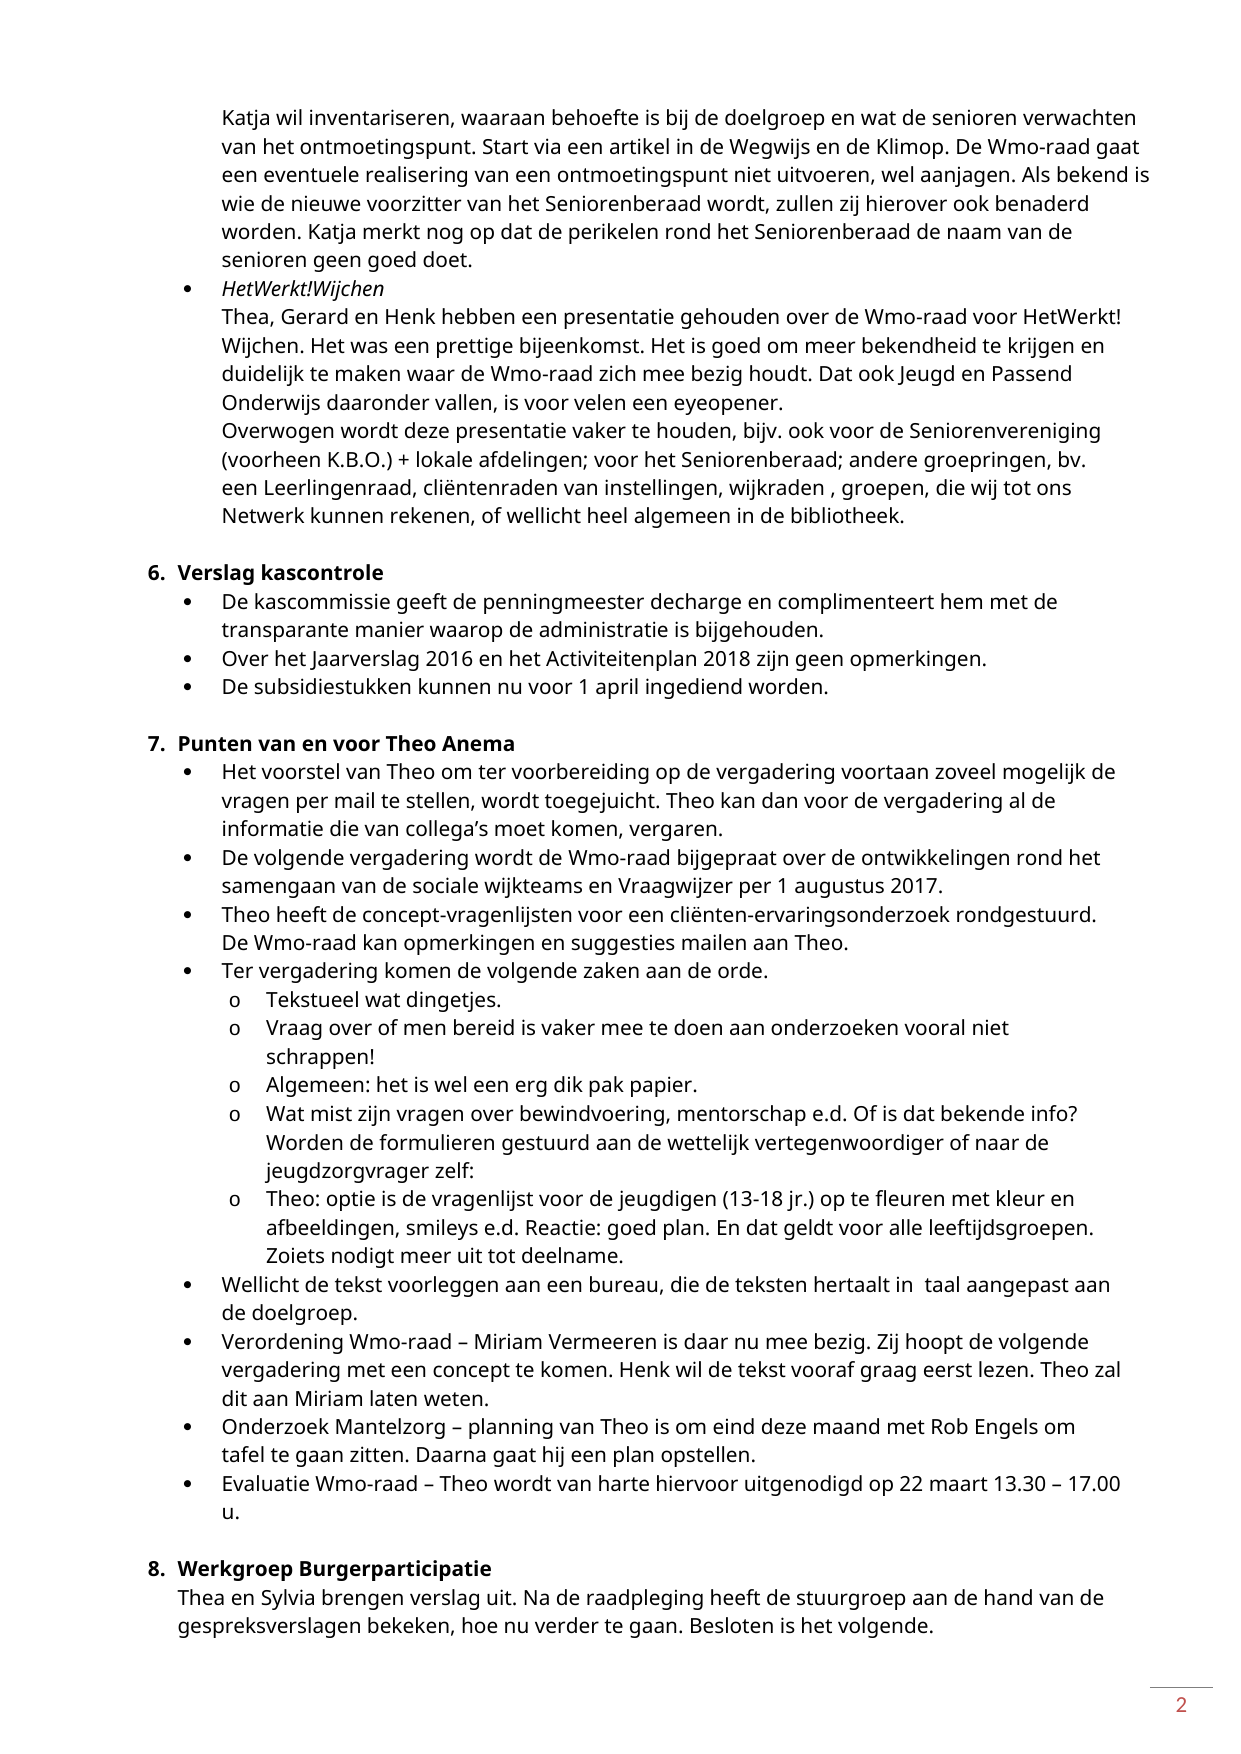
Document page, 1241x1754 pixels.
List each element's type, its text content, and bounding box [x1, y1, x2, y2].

list Evaluatie Wmo-raad – Theo wordt van harte hiervoor uitgenodigd op 22 maart 13.30 – 17.00 u. [184, 1469, 1122, 1526]
list Punten van en voor Theo Anema [148, 729, 1122, 757]
list Thea en Sylvia brengen verslag uit. Na de raadpleging heeft de stuurgroep aan de hand van de gespreksverslagen bekeken, hoe nu verder te gaan. Besloten is het volgende. [177, 1583, 1122, 1639]
list Het voorstel van Theo om ter voorbereiding op de vergadering voortaan zoveel mogelijk de vragen per mail te stellen, wordt toegejuicht. Theo kan dan voor de vergadering al de informatie die van collega’s moet komen, vergaren. [184, 757, 1122, 843]
list Werkgroep Burgerparticipatie [148, 1554, 1122, 1583]
list Over het Jaarverslag 2016 en het Activiteitenplan 2018 zijn geen opmerkingen. [184, 644, 1122, 672]
list Algemeen: het is wel een erg dik pak papier. [228, 1071, 1122, 1099]
list De kascommissie geeft de penningmeester decharge en complimenteert hem met de transparante manier waarop de administratie is bijgehouden. [184, 587, 1122, 644]
list Tekstueel wat dingetjes. [228, 985, 1122, 1013]
list Theo heeft de concept-vragenlijsten voor een cliënten-ervaringsonderzoek rondgestuurd. De Wmo-raad kan opmerkingen en suggesties mailen aan Theo. [184, 900, 1122, 957]
list De subsidiestukken kunnen nu voor 1 april ingediend worden. [184, 672, 1122, 701]
list Verordening Wmo-raad – Miriam Vermeeren is daar nu mee bezig. Zij hoopt de volgende vergadering met een concept te komen. Henk wil de tekst vooraf graag eerst lezen. Theo zal dit aan Miriam laten weten. [184, 1327, 1122, 1412]
list Wat mist zijn vragen over bewindvoering, mentorschap e.d. Of is dat bekende info? Worden de formulieren gestuurd aan de wettelijk vertegenwoordiger of naar de jeugdzorgvrager zelf: [228, 1099, 1122, 1184]
list Theo: optie is de vragenlijst voor de jeugdigen (13-18 jr.) op te fleuren met kleur en afbeeldingen, smileys e.d. Reactie: goed plan. En dat geldt voor alle leeftijdsgroepen. Zoiets nodigt meer uit tot deelname. [228, 1184, 1122, 1270]
list Onderzoek Mantelzorg – planning van Theo is om eind deze maand met Rob Engels om tafel te gaan zitten. Daarna gaat hij een plan opstellen. [184, 1412, 1122, 1469]
list Wellicht de tekst voorleggen aan een bureau, die de teksten hertaalt in taal aangepast aan de doelgroep. [184, 1270, 1122, 1327]
list De volgende vergadering wordt de Wmo-raad bijgepraat over de ontwikkelingen rond het samengaan van de sociale wijkteams en Vraagwijzer per 1 augustus 2017. [184, 843, 1122, 900]
list Vraag over of men bereid is vaker mee te doen aan onderzoeken vooral niet schrappen! [228, 1013, 1122, 1071]
list Ter vergadering komen de volgende zaken aan de orde. [184, 957, 1122, 985]
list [184, 103, 1152, 274]
list HetWerkt!Wijchen Thea, Gerard en Henk hebben een presentatie gehouden over de Wmo-raad voor HetWerkt!Wijchen. Het was een prettige bijeenkomst. Het is goed om meer bekendheid te krijgen en duidelijk te maken waar de Wmo-raad zich mee bezig houdt. Dat ook Jeugd en Passend Onderwijs daaronder vallen, is voor velen een eyeopener. Overwogen wordt deze presentatie vaker te houden, bijv. ook voor de Seniorenvereniging (voorheen K.B.O.) + lokale afdelingen; voor het Seniorenberaad; andere groepringen, bv. een Leerlingenraad, cliëntenraden van instellingen, wijkraden , groepen, die wij tot ons Netwerk kunnen rekenen, of wellicht heel algemeen in de bibliotheek. [184, 274, 1122, 530]
list Verslag kascontrole [148, 558, 1122, 587]
